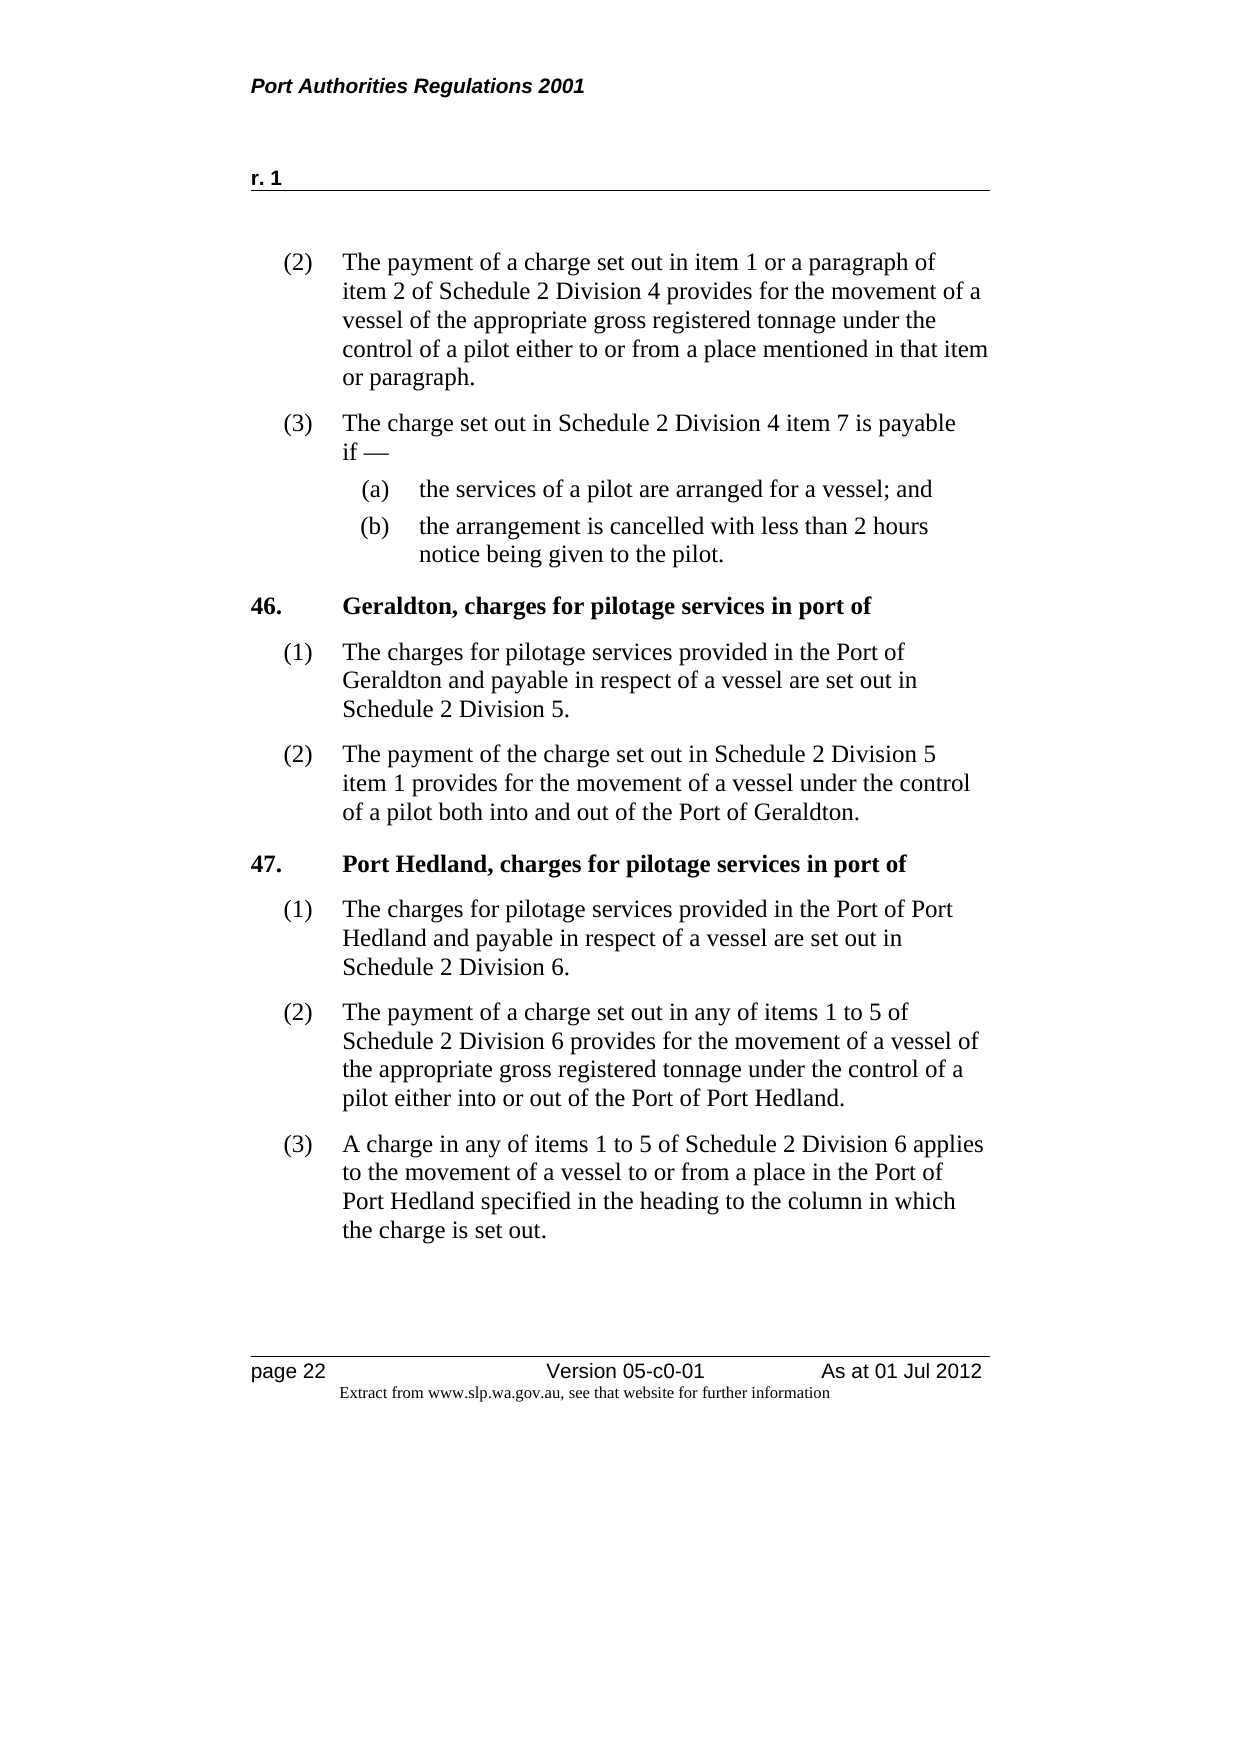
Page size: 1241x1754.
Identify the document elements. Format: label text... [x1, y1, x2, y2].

text (2) The payment of a charge set out in item 1 or a paragraph of item 2 of Schedule 2 Division 4 provides for the movement of a vessel of the appropriate gross registered tonnage under the control of a pilot either to or from a place mentioned in that item or paragraph. [251, 247, 990, 391]
text (3) The charge set out in Schedule 2 Division 4 item 7 is payable if — [251, 408, 990, 465]
text (b) the arrangement is cancelled with less than 2 hours notice being given to the pilot. [251, 511, 990, 568]
text (3) A charge in any of items 1 to 5 of Schedule 2 Division 6 applies to the movement of a vessel to or from a place in the specified in the heading to the column in which the charge is set out. [251, 1129, 990, 1244]
text (1) The charges for pilotage services provided in the and payable in respect of a vessel are set out in Schedule 2 Division 5. [251, 637, 990, 723]
text (2) The payment of the charge set out in Schedule 2 Division 5 item 1 provides for the movement of a vessel under the control of a pilot both into and out of the . [251, 739, 990, 826]
text (2) The payment of a charge set out in any of items 1 to 5 of Schedule 2 Division 6 provides for the movement of a vessel of the appropriate gross registered tonnage under the control of a pilot either into or out of the . [251, 997, 990, 1112]
text (a) the services of a pilot are arranged for a vessel; and [251, 474, 990, 502]
subtitle 46. Geraldton, charges for pilotage services in port of [251, 591, 990, 620]
text (1) The charges for pilotage services provided in the and payable in respect of a vessel are set out in Schedule 2 Division 6. [251, 894, 990, 980]
subtitle 47. Port Hedland, charges for pilotage services in port of [251, 849, 990, 877]
